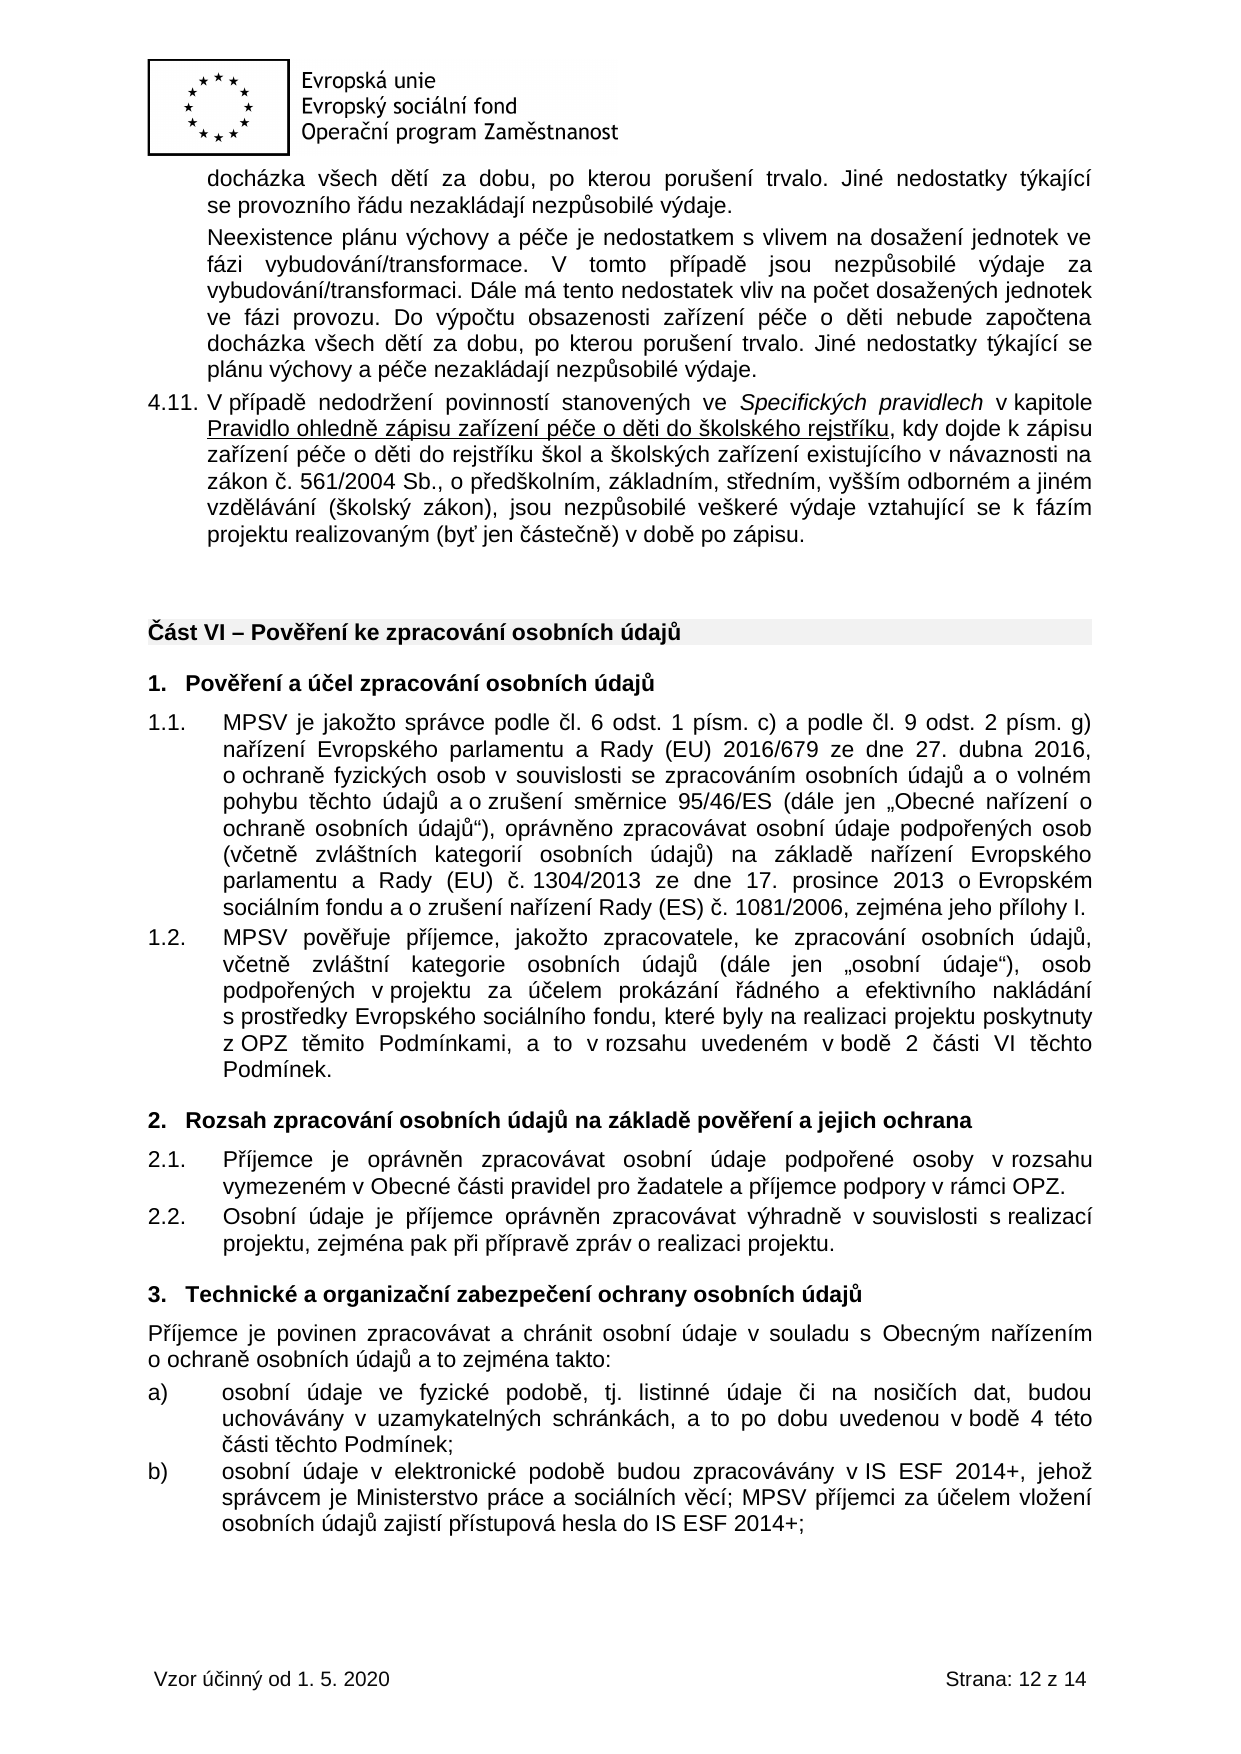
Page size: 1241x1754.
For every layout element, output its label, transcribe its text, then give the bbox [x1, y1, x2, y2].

text Část VI – Pověření ke zpracování osobních údajů [148, 619, 1092, 645]
list MPSV pověřuje příjemce, jakožto zpracovatele, ke zpracování osobních údajů, včetně zvláštní kategorie osobních údajů (dále jen „osobní údaje“), osob podpořených v projektu za účelem prokázání řádného a efektivního nakládání s prostředky Evropského sociálního fondu, které byly na realizaci projektu poskytnuty z OPZ těmito Podmínkami, a to v rozsahu uvedeném v bodě 2 části VI těchto Podmínek. [148, 924, 1092, 1082]
list osobní údaje v elektronické podobě budou zpracovávány v IS ESF 2014+, jehož správcem je Ministerstvo práce a sociálních věcí; MPSV příjemci za účelem vložení osobních údajů zajistí přístupová hesla do IS ESF 2014+; [148, 1458, 1092, 1537]
list MPSV je jakožto správce podle čl. 6 odst. 1 písm. c) a podle čl. 9 odst. 2 písm. g) nařízení Evropského parlamentu a Rady (EU) 2016/679 ze dne 27. dubna 2016, o ochraně fyzických osob v souvislosti se zpracováním osobních údajů a o volném pohybu těchto údajů a o zrušení směrnice 95/46/ES (dále jen „Obecné nařízení o ochraně osobních údajů“), oprávněno zpracovávat osobní údaje podpořených osob (včetně zvláštních kategorií osobních údajů) na základě nařízení Evropského parlamentu a Rady (EU) č. 1304/2013 ze dne 17. prosince 2013 o Evropském sociálním fondu a o zrušení nařízení Rady (ES) č. 1081/2006, zejména jeho přílohy I. [148, 709, 1092, 920]
list Osobní údaje je příjemce oprávněn zpracovávat výhradně v souvislosti s realizací projektu, zejména pak při přípravě zpráv o realizaci projektu. [148, 1203, 1092, 1256]
list Neexistence plánu výchovy a péče je nedostatkem s vlivem na dosažení jednotek ve fázi vybudování/transformace. V tomto případě jsou nezpůsobilé výdaje za vybudování/transformaci. Dále má tento nedostatek vliv na počet dosažených jednotek ve fázi provozu. Do výpočtu obsazenosti zařízení péče o děti nebude započtena docházka všech dětí za dobu, po kterou porušení trvalo. Jiné nedostatky týkající se plánu výchovy a péče nezakládají nezpůsobilé výdaje. [207, 224, 1092, 382]
text Příjemce je povinen zpracovávat a chránit osobní údaje v souladu s Obecným nařízením o ochraně osobních údajů a to zejména takto: [148, 1320, 1092, 1372]
list osobní údaje ve fyzické podobě, tj. listinné údaje či na nosičích dat, budou uchovávány v uzamykatelných schránkách, a to po dobu uvedenou v bodě 4 této části těchto Podmínek; [148, 1379, 1092, 1458]
list Pověření a účel zpracování osobních údajů [148, 670, 1092, 697]
list Technické a organizační zabezpečení ochrany osobních údajů [148, 1281, 1092, 1307]
list Rozsah zpracování osobních údajů na základě pověření a jejich ochrana [148, 1107, 1092, 1134]
picture [147, 59, 618, 156]
list V případě nedodržení povinností stanovených ve Specifických pravidlech v kapitole Pravidlo ohledně zápisu zařízení péče o děti do školského rejstříku, kdy dojde k zápisu zařízení péče o děti do rejstříku škol a školských zařízení existujícího v návaznosti na zákon č. 561/2004 Sb., o předškolním, základním, středním, vyšším odborném a jiném vzdělávání (školský zákon), jsou nezpůsobilé veškeré výdaje vztahující se k fázím projektu realizovaným (byť jen částečně) v době po zápisu. [148, 389, 1092, 547]
list Příjemce je oprávněn zpracovávat osobní údaje podpořené osoby v rozsahu vymezeném v Obecné části pravidel pro žadatele a příjemce podpory v rámci OPZ. [148, 1146, 1092, 1199]
